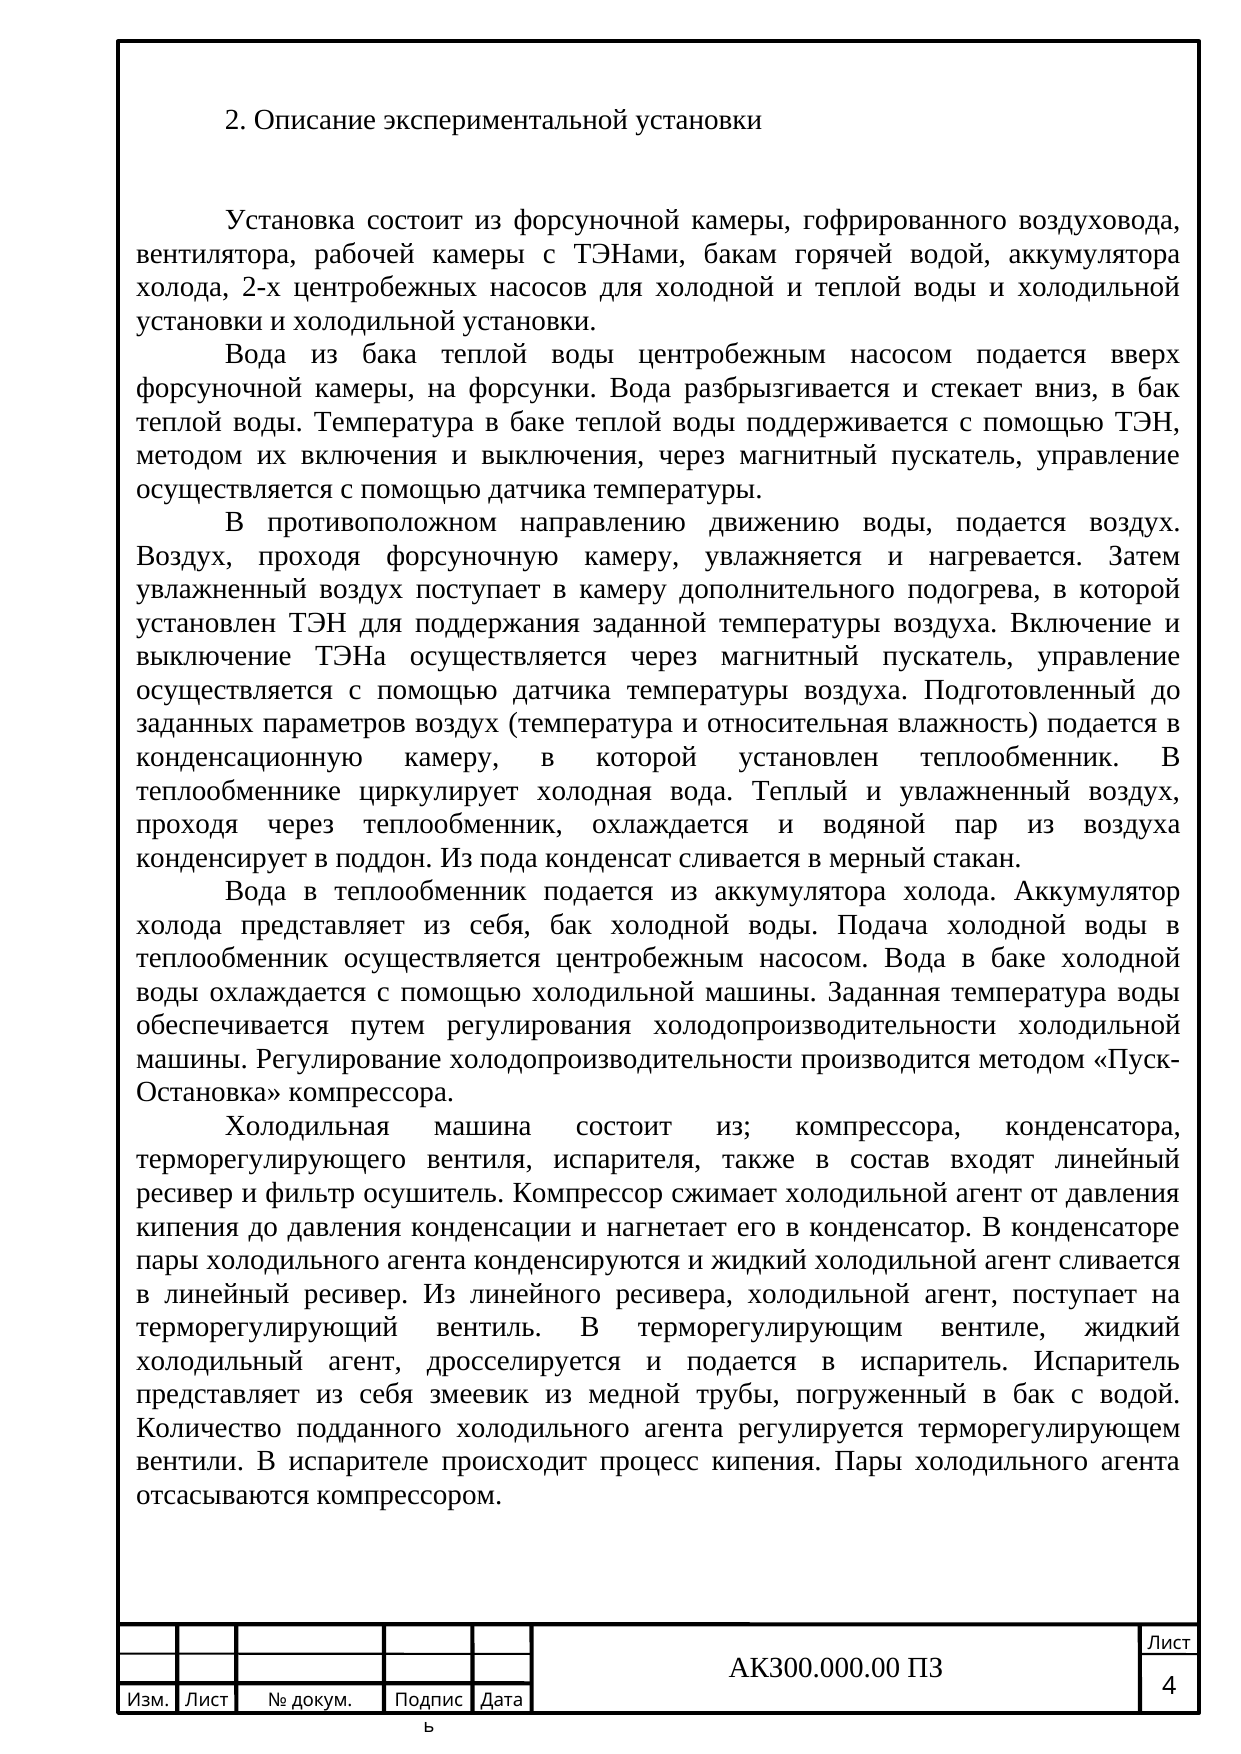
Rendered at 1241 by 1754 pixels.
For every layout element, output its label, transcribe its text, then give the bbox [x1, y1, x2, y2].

text Холодильная машина состоит из; компрессора, конденсатора, терморегулирующего вентиля, испарителя, также в состав входят линейный ресивер и фильтр осушитель. Компрессор сжимает холодильной агент от давления кипения до давления конденсации и нагнетает его в конденсатор. В конденсаторе пары холодильного агента конденсируются и жидкий холодильной агент сливается в линейный ресивер. Из линейного ресивера, холодильной агент, поступает на терморегулирующий вентиль. В терморегулирующим вентиле, жидкий холодильный агент, дросселируется и подается в испаритель. Испаритель представляет из себя змеевик из медной трубы, погруженный в бак с водой. Количество подданного холодильного агента регулируется терморегулирующем вентили. В испарителе происходит процесс кипения. Пары холодильного агента отсасываются компрессором. [136, 1108, 1181, 1511]
text 2. Описание экспериментальной установки [136, 102, 1181, 135]
text В противоположном направлению движению воды, подается воздух. Воздух, проходя форсуночную камеру, увлажняется и нагревается. Затем увлажненный воздух поступает в камеру дополнительного подогрева, в которой установлен ТЭН для поддержания заданной температуры воздуха. Включение и выключение ТЭНа осуществляется через магнитный пускатель, управление осуществляется с помощью датчика температуры воздуха. Подготовленный до заданных параметров воздух (температура и относительная влажность) подается в конденсационную камеру, в которой установлен теплообменник. В теплообменнике циркулирует холодная вода. Теплый и увлажненный воздух, проходя через теплообменник, охлаждается и водяной пар из воздуха конденсирует в поддон. Из пода конденсат сливается в мерный стакан. [136, 504, 1181, 873]
text Вода в теплообменник подается из аккумулятора холода. Аккумулятор холода представляет из себя, бак холодной воды. Подача холодной воды в теплообменник осуществляется центробежным насосом. Вода в баке холодной воды охлаждается с помощью холодильной машины. Заданная температура воды обеспечивается путем регулирования холодопроизводительности холодильной машины. Регулирование холодопроизводительности производится методом «Пуск-Остановка» компрессора. [136, 873, 1181, 1108]
text Вода из бака теплой воды центробежным насосом подается вверх форсуночной камеры, на форсунки. Вода разбрызгивается и стекает вниз, в бак теплой воды. Температура в баке теплой воды поддерживается с помощью ТЭН, методом их включения и выключения, через магнитный пускатель, управление осуществляется с помощью датчика температуры. [136, 337, 1181, 504]
text Установка состоит из форсуночной камеры, гофрированного воздуховода, вентилятора, рабочей камеры с ТЭНами, бакам горячей водой, аккумулятора холода, 2-х центробежных насосов для холодной и теплой воды и холодильной установки и холодильной установки. [136, 202, 1181, 337]
